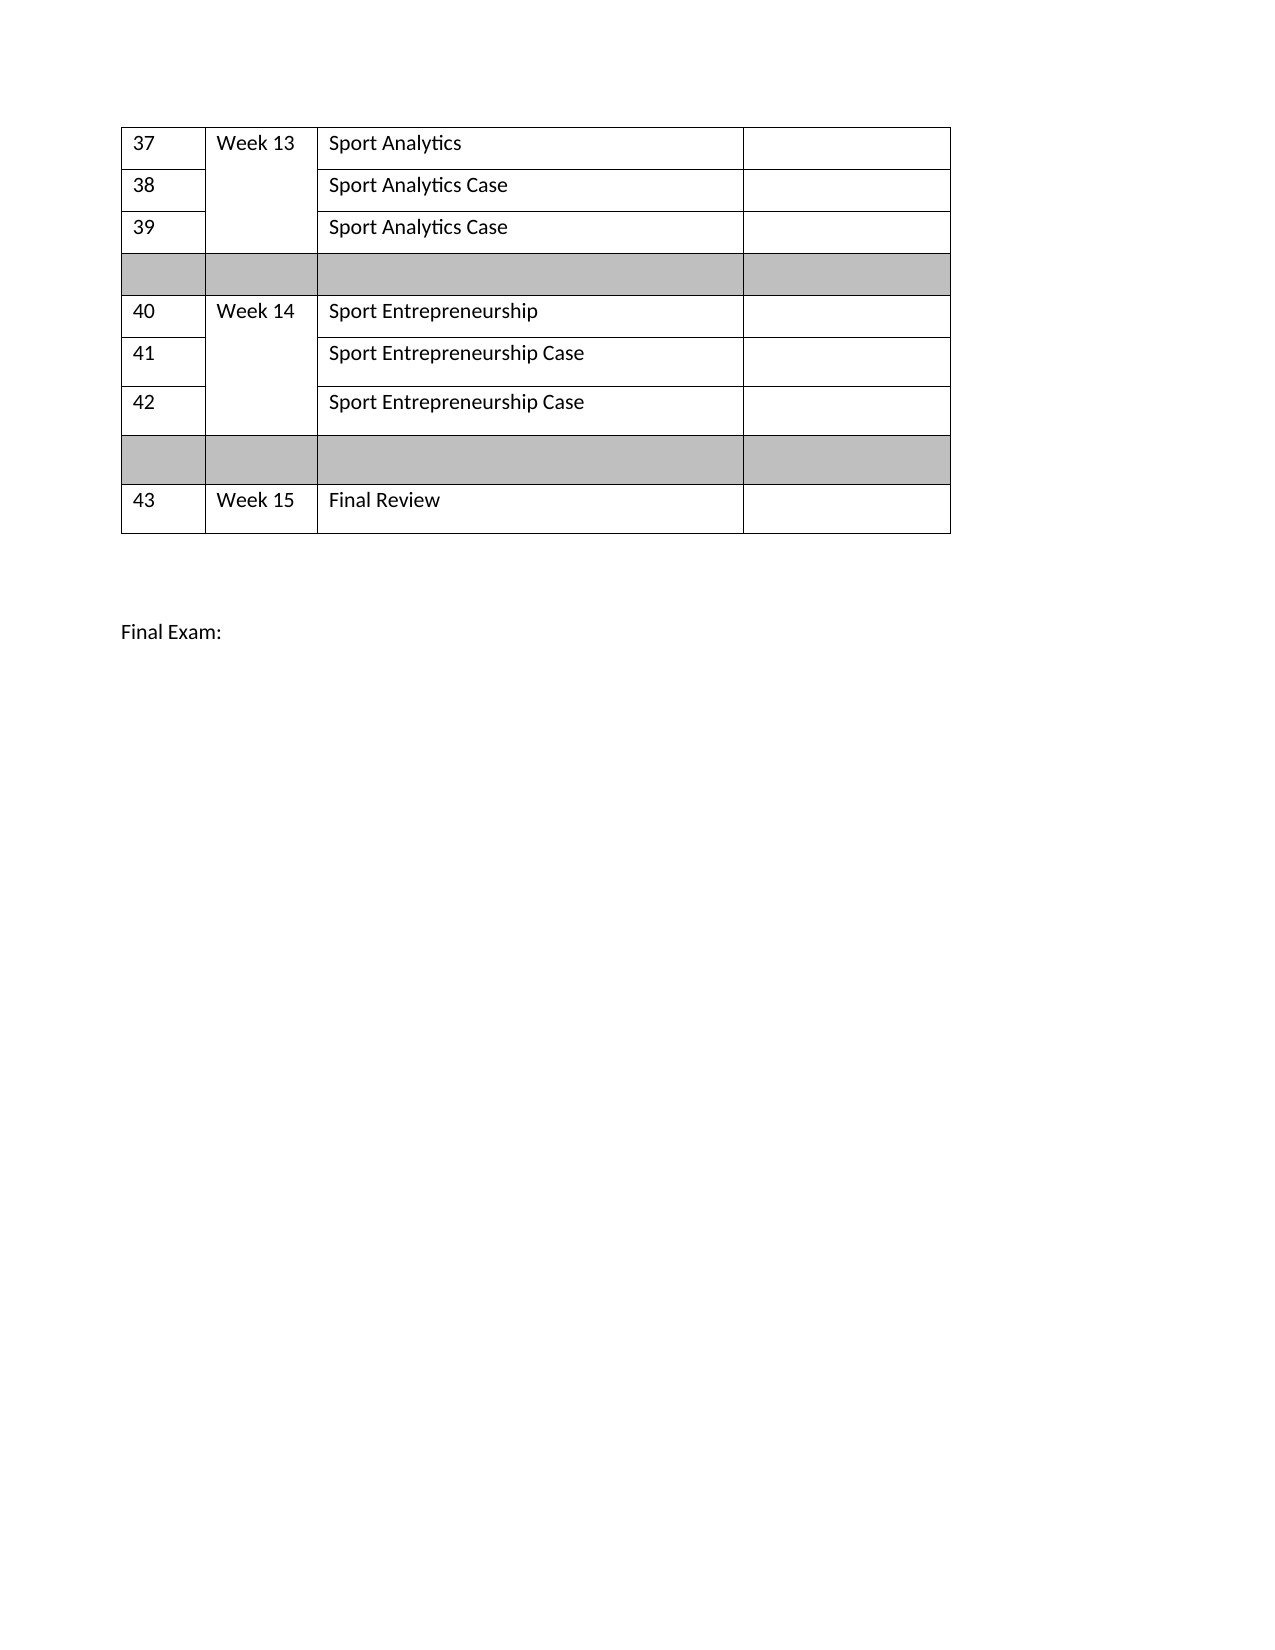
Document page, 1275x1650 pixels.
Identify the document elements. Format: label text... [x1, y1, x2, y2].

table_cell 38 [122, 170, 205, 211]
table_cell Sport Entrepreneurship Case [318, 387, 743, 435]
text Final Exam: [121, 618, 1158, 644]
table_header Sport Analytics [318, 128, 743, 169]
table_cell [206, 436, 317, 484]
table_header [744, 128, 950, 169]
table_cell [744, 387, 950, 435]
table_cell [744, 485, 950, 533]
table_cell [318, 436, 743, 484]
table_cell [744, 338, 950, 386]
table_cell Sport Analytics Case [318, 170, 743, 211]
table_cell 39 [122, 212, 205, 253]
table_cell 41 [122, 338, 205, 386]
table_cell [206, 254, 317, 295]
table_cell Sport Entrepreneurship Case [318, 338, 743, 386]
table_cell [122, 254, 205, 295]
table_header Week 13 [206, 128, 317, 253]
table_cell Week 15 [206, 485, 317, 533]
table_cell [122, 436, 205, 484]
table_cell [744, 436, 950, 484]
table_cell [318, 254, 743, 295]
table_cell 40 [122, 296, 205, 337]
table_cell [744, 170, 950, 211]
table_header 37 [122, 128, 205, 169]
table_cell [744, 296, 950, 337]
table_cell Sport Entrepreneurship [318, 296, 743, 337]
table_cell [744, 254, 950, 295]
table_cell [744, 212, 950, 253]
table_cell Sport Analytics Case [318, 212, 743, 253]
table_cell 43 [122, 485, 205, 533]
table_cell Week 14 [206, 296, 317, 435]
table_cell 42 [122, 387, 205, 435]
table_cell Final Review [318, 485, 743, 533]
